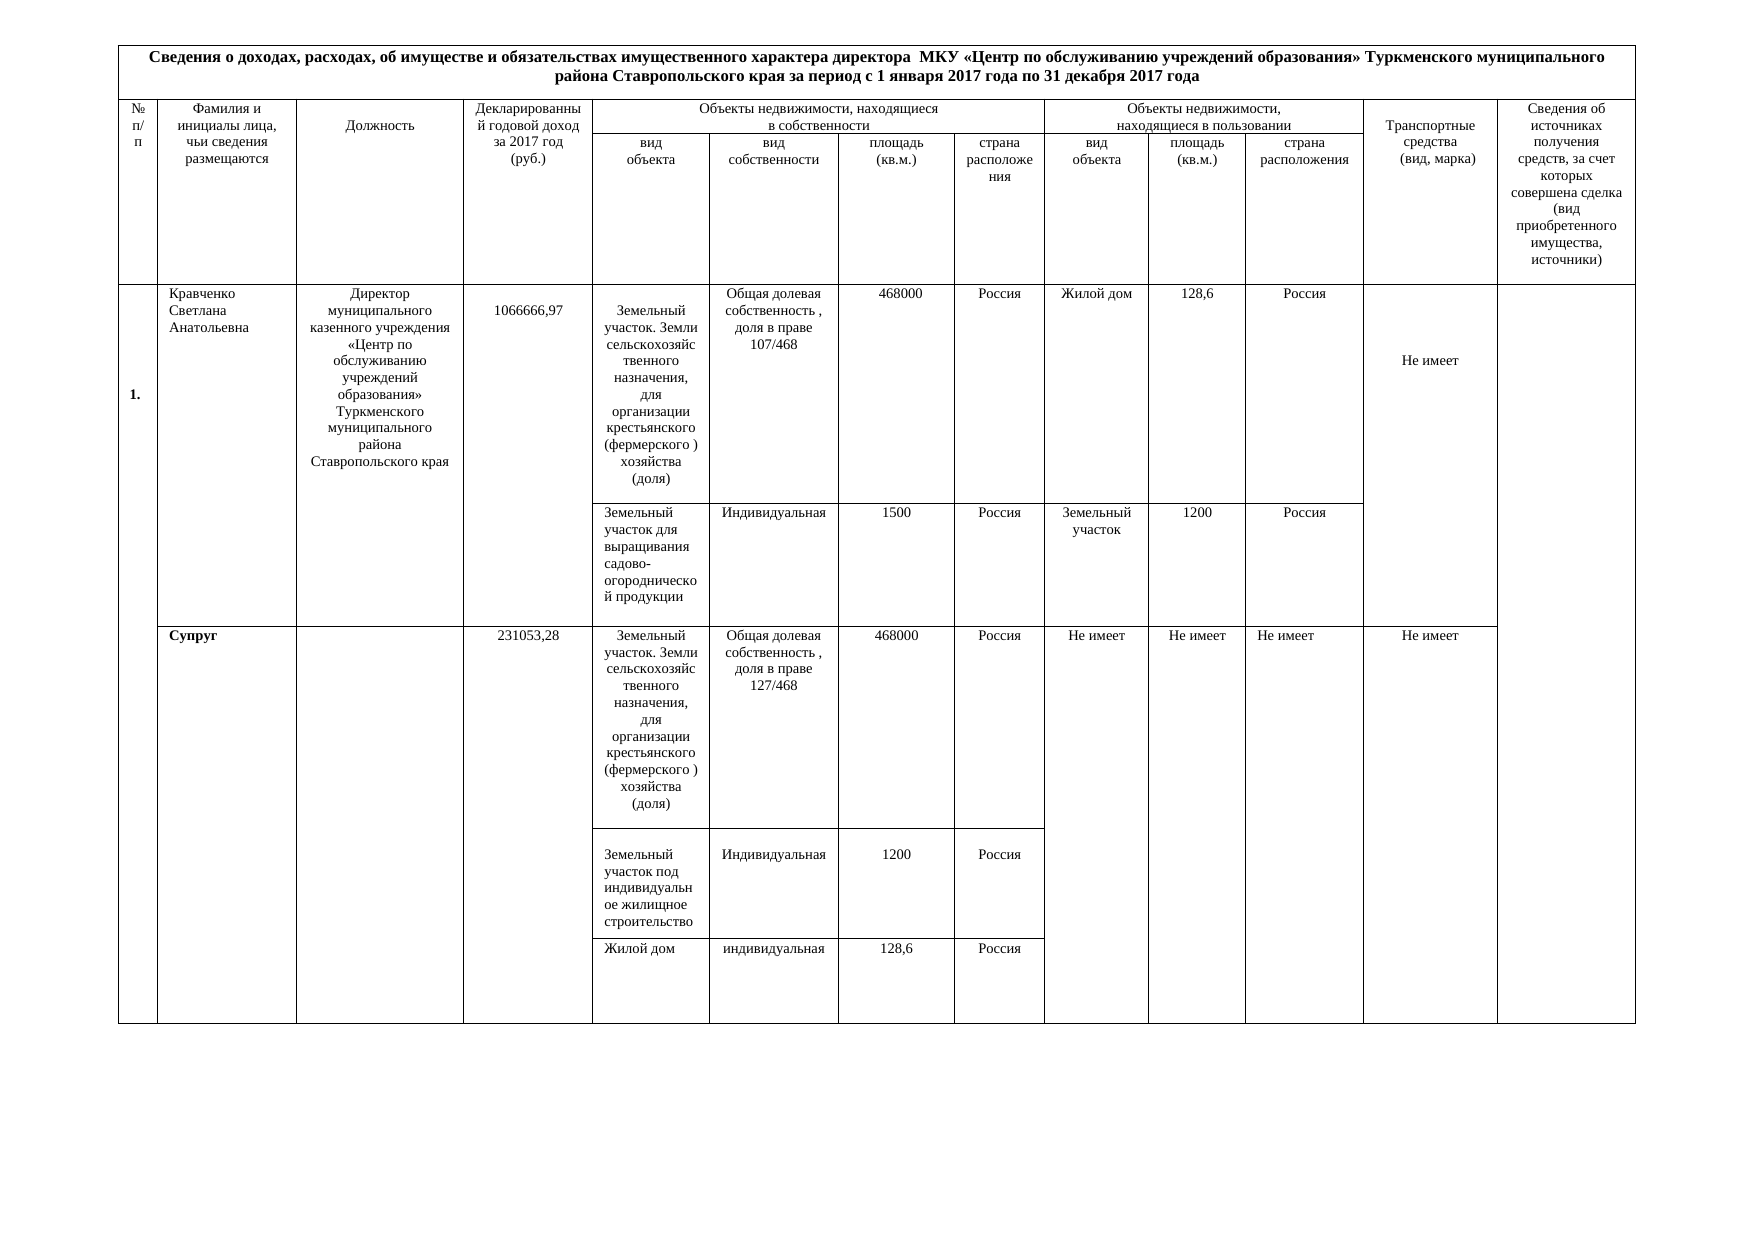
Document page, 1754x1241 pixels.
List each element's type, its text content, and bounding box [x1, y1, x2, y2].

table_cell Индивидуальная [710, 829, 838, 938]
table_cell Россия [955, 627, 1044, 828]
table_cell Жилой дом [1045, 285, 1148, 503]
table_cell Директор муниципального казенного учреждения «Центр по обслуживанию учреждений образования» Туркменского муниципального района Ставропольского края [297, 285, 463, 626]
table_cell вид объекта [593, 134, 709, 284]
table_cell Кравченко Светлана Анатольевна [158, 285, 296, 626]
table_cell Транспортные средства (вид, марка) [1364, 100, 1497, 284]
table_cell Сведения об источниках получения средств, за счет которых совершена сделка (вид приобретенного имущества, источники) [1498, 100, 1635, 284]
table_cell [297, 627, 463, 1023]
table_cell 1500 [839, 504, 954, 626]
table_cell Россия [955, 829, 1044, 938]
table_cell 468000 [839, 285, 954, 503]
table_cell Не имеет [1045, 627, 1148, 1023]
table_cell Россия [1246, 285, 1363, 503]
table_cell 231053,28 [464, 627, 592, 1023]
table_cell вид собственности [710, 134, 838, 284]
table_header Сведения о доходах, расходах, об имуществе и обязательствах имущественного характера директора МКУ «Центр по обслуживанию учреждений образования» Туркменского муниципального района Ставропольского края за период с 1 января 2017 года по 31 декабря 2017 года [119, 46, 1635, 98]
table_cell площадь (кв.м.) [839, 134, 954, 284]
table_cell 128,6 [839, 939, 954, 1023]
table_cell Россия [955, 285, 1044, 503]
table_cell площадь (кв.м.) [1149, 134, 1245, 284]
table_cell вид объекта [1045, 134, 1148, 284]
table_cell Не имеет [1364, 285, 1497, 626]
table_cell Фамилия и инициалы лица, чьи сведения размещаются [158, 100, 296, 284]
table_cell Декларированный годовой доход за 2017 год (руб.) [464, 100, 592, 284]
table_cell Земельный участок [1045, 504, 1148, 626]
table_cell страна расположения [955, 134, 1044, 284]
table_cell Жилой дом [593, 939, 709, 1023]
table_cell Объекты недвижимости, находящиеся в пользовании [1045, 100, 1363, 133]
table_cell 1200 [839, 829, 954, 938]
table_cell Индивидуальная [710, 504, 838, 626]
table_cell Супруг [158, 627, 296, 1023]
table_cell 1200 [1149, 504, 1245, 626]
table_cell Земельный участок под индивидуальное жилищное строительство [593, 829, 709, 938]
table_cell Общая долевая собственность , доля в праве 127/468 [710, 627, 838, 828]
table_cell Россия [955, 504, 1044, 626]
table_cell Земельный участок для выращивания садово-огороднической продукции [593, 504, 709, 626]
table_cell Земельный участок. Земли сельскохозяйственного назначения, для организации крестьянского (фермерского ) хозяйства (доля) [593, 285, 709, 503]
table_cell страна расположения [1246, 134, 1363, 284]
table_cell индивидуальная [710, 939, 838, 1023]
table_cell Объекты недвижимости, находящиеся в собственности [593, 100, 1044, 133]
table_cell 128,6 [1149, 285, 1245, 503]
table_cell Общая долевая собственность , доля в праве 107/468 [710, 285, 838, 503]
table_cell Россия [955, 939, 1044, 1023]
table_cell Земельный участок. Земли сельскохозяйственного назначения, для организации крестьянского (фермерского ) хозяйства (доля) [593, 627, 709, 828]
table_cell Россия [1246, 504, 1363, 626]
table_cell 1. [119, 285, 157, 1023]
table_cell 468000 [839, 627, 954, 828]
table_cell [1498, 285, 1635, 1023]
table_cell № п/п [119, 100, 157, 284]
table_cell Не имеет [1246, 627, 1363, 1023]
table_cell Не имеет [1364, 627, 1497, 1023]
table_cell Не имеет [1149, 627, 1245, 1023]
table_cell Должность [297, 100, 463, 284]
table_cell 1066666,97 [464, 285, 592, 626]
